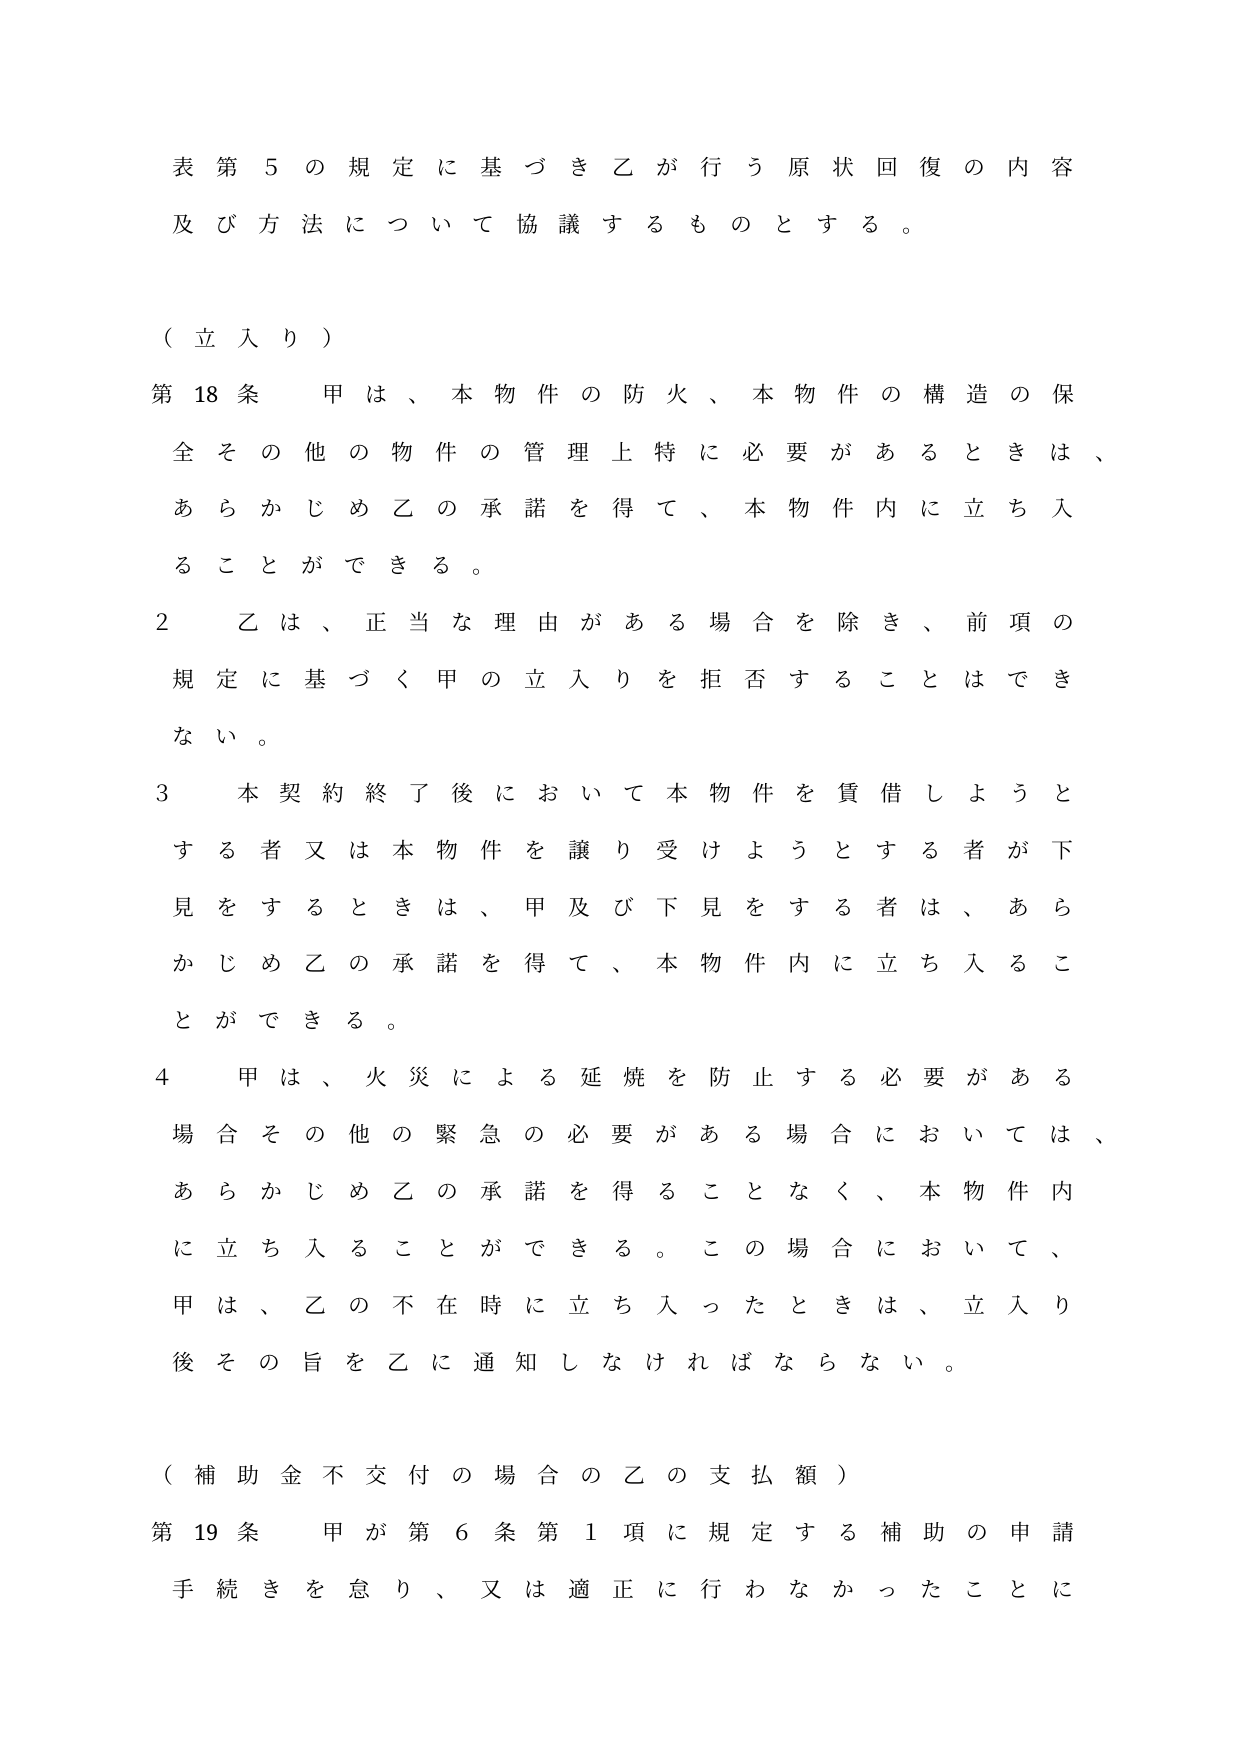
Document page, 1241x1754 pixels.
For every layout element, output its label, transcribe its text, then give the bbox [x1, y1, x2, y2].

text 第18条 甲は、本物件の防火、本物件の構造の保全その他の物件の管理上特に必要があるときは、あらかじめ乙の承諾を得て、本物件内に立ち入ることができる。 [151, 365, 1095, 593]
text （立入り） [151, 308, 1095, 365]
text （補助金不交付の場合の乙の支払額） [151, 1446, 1095, 1503]
text ４ 甲は、火災による延焼を防止する必要がある場合その他の緊急の必要がある場合においては、あらかじめ乙の承諾を得ることなく、本物件内に立ち入ることができる。この場合において、甲は、乙の不在時に立ち入ったときは、立入り後その旨を乙に通知しなければならない。 [151, 1048, 1095, 1389]
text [151, 1503, 1095, 1616]
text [151, 138, 1095, 251]
text ２ 乙は、正当な理由がある場合を除き、前項の規定に基づく甲の立入りを拒否することはできない。 [151, 593, 1095, 763]
text ３ 本契約終了後において本物件を賃借しようとする者又は本物件を譲り受けようとする者が下見をするときは、甲及び下見をする者は、あらかじめ乙の承諾を得て、本物件内に立ち入ることができる。 [151, 763, 1095, 1048]
